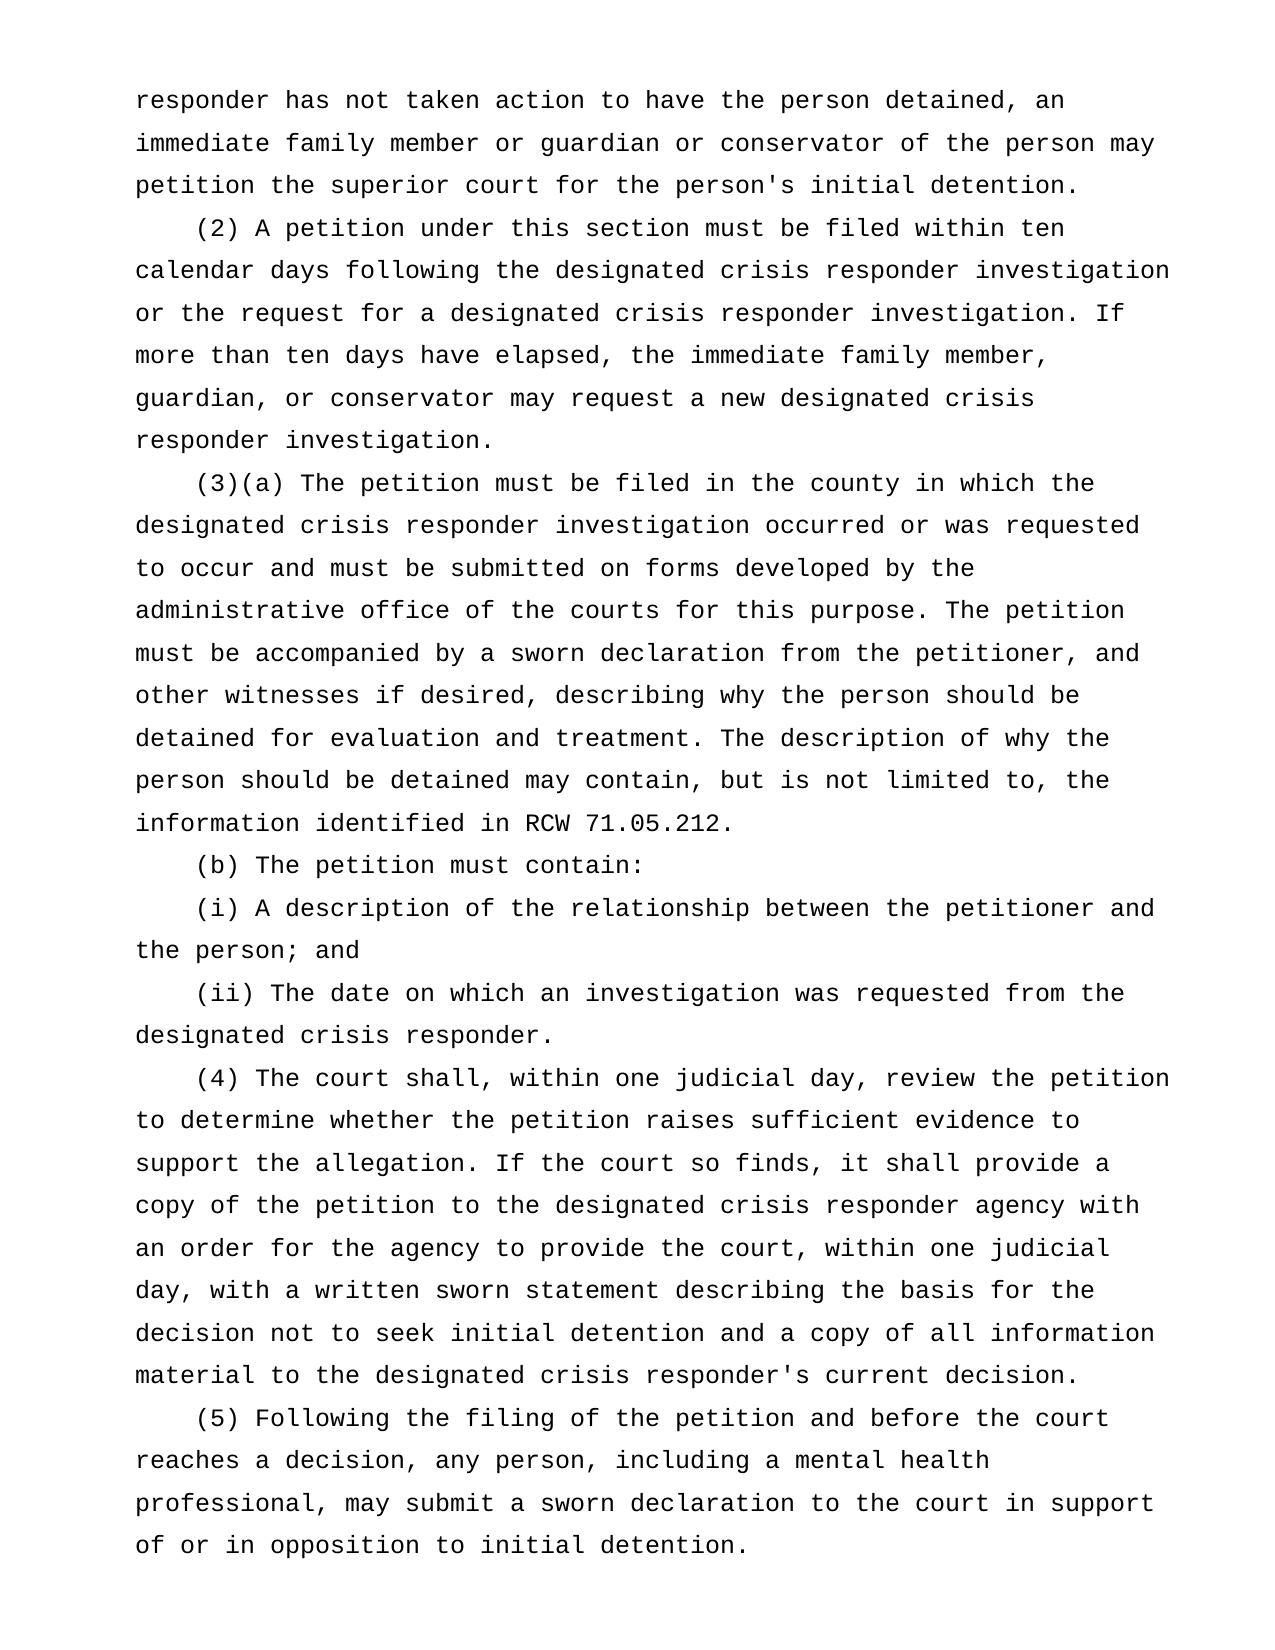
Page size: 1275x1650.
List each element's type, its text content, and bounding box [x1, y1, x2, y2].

text (3)(a) The petition must be filed in the county in which the designated crisis responder investigation occurred or was requested to occur and must be submitted on forms developed by the administrative office of the courts for this purpose. The petition must be accompanied by a sworn declaration from the petitioner, and other witnesses if desired, describing why the person should be detained for evaluation and treatment. The description of why the person should be detained may contain, but is not limited to, the information identified in RCW 71.05.212. [135, 457, 1170, 840]
text (b) The petition must contain: [135, 840, 1170, 882]
text (2) A petition under this section must be filed within ten calendar days following the designated crisis responder investigation or the request for a designated crisis responder investigation. If more than ten days have elapsed, the immediate family member, guardian, or conservator may request a new designated crisis responder investigation. [135, 202, 1170, 457]
text (5) Following the filing of the petition and before the court reaches a decision, any person, including a mental health professional, may submit a sworn declaration to the court in support of or in opposition to initial detention. [135, 1392, 1170, 1562]
text (4) The court shall, within one judicial day, review the petition to determine whether the petition raises sufficient evidence to support the allegation. If the court so finds, it shall provide a copy of the petition to the designated crisis responder agency with an order for the agency to provide the court, within one judicial day, with a written sworn statement describing the basis for the decision not to seek initial detention and a copy of all information material to the designated crisis responder's current decision. [135, 1052, 1170, 1392]
text (i) A description of the relationship between the petitioner and the person; and [135, 882, 1170, 967]
text (ii) The date on which an investigation was requested from the designated crisis responder. [135, 967, 1170, 1052]
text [135, 75, 1170, 202]
